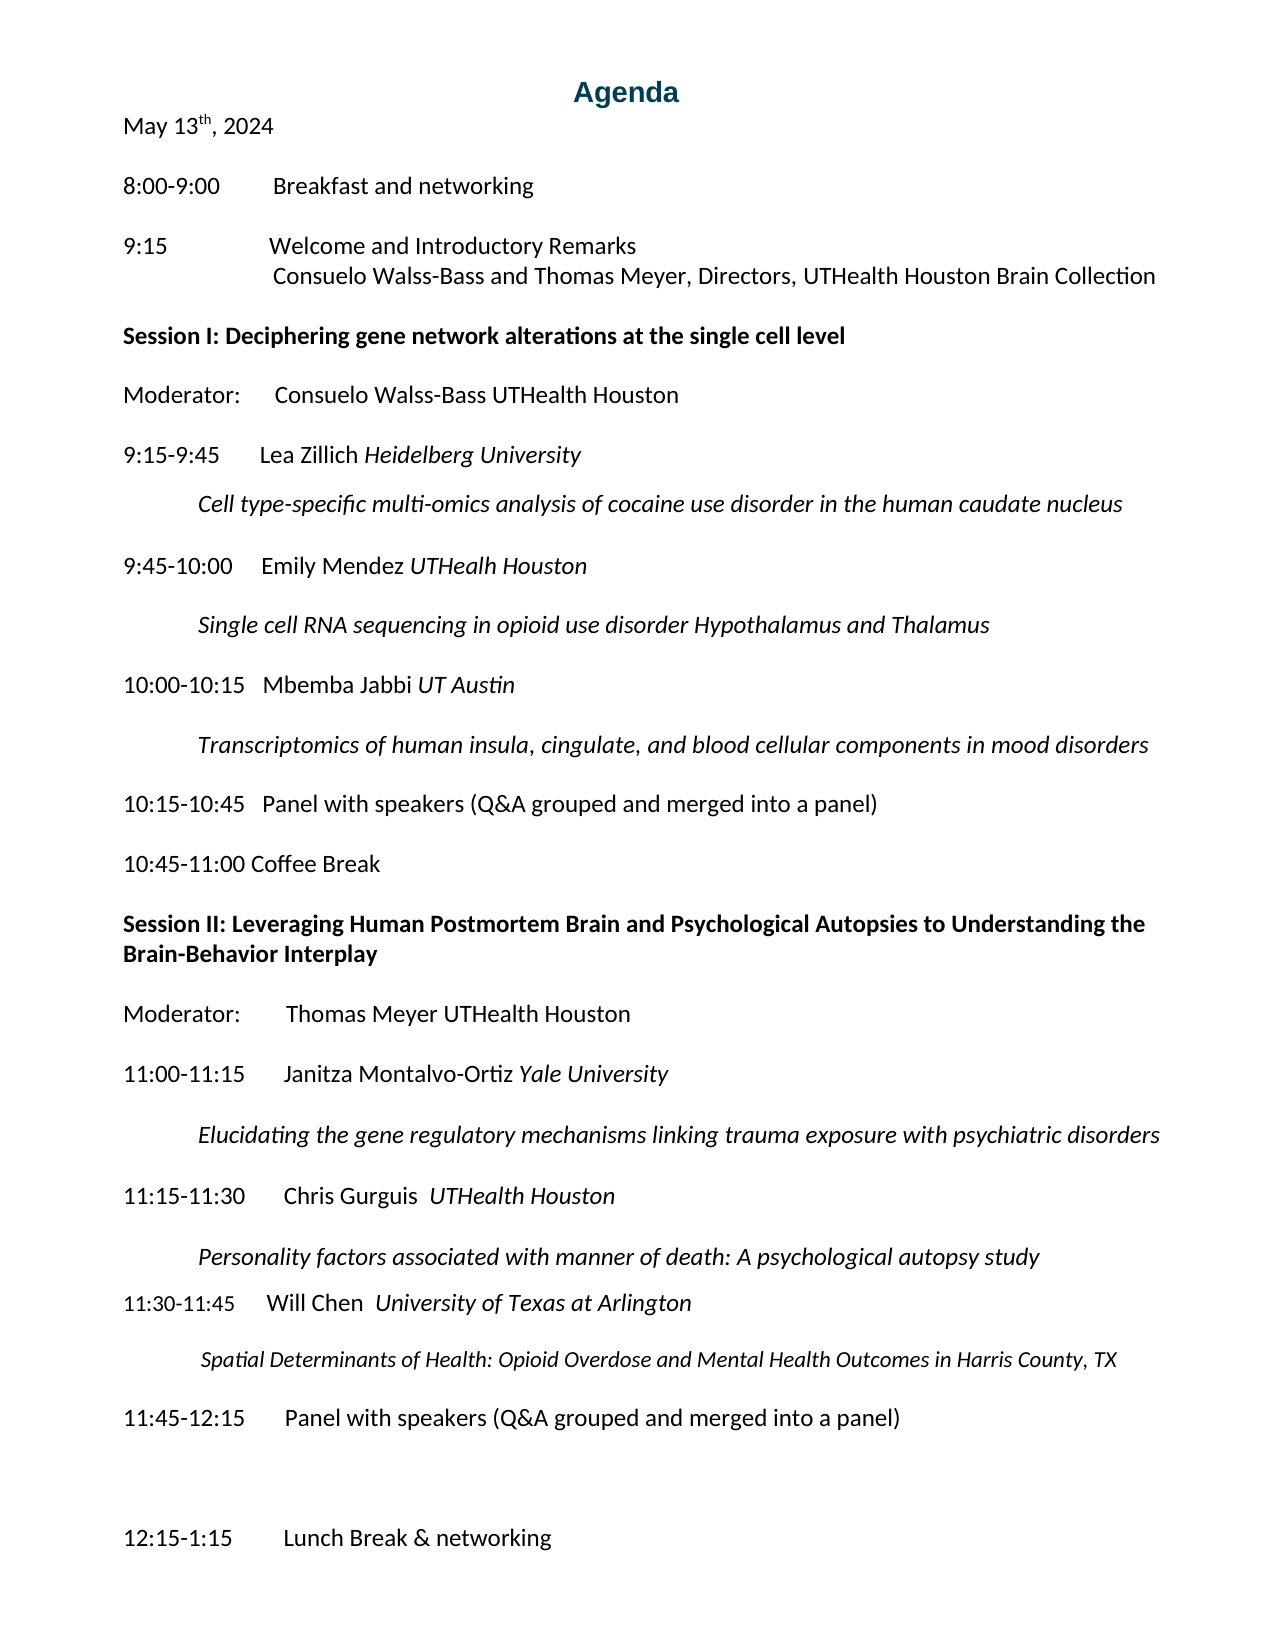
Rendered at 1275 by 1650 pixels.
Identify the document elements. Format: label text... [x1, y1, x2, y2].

text 11:45-12:15 Panel with speakers (Q&A grouped and merged into a panel) [123, 1402, 1200, 1433]
text 11:15-11:30 Chris Gurguis UTHealth Houston [123, 1180, 1200, 1210]
text Elucidating the gene regulatory mechanisms linking trauma exposure with psychiatric disorders [198, 1119, 1200, 1149]
text Session I: Deciphering gene network alterations at the single cell level [123, 320, 1200, 351]
text Personality factors associated with manner of death: A psychological autopsy study [123, 1241, 1200, 1271]
text 10:00-10:15 Mbemba Jabbi UT Austin [123, 669, 1200, 700]
text 8:00-9:00 Breakfast and networking [123, 170, 1200, 201]
text 11:00-11:15 Janitza Montalvo-Ortiz Yale University [123, 1058, 1200, 1088]
text Single cell RNA sequencing in opioid use disorder Hypothalamus and Thalamus [198, 609, 1200, 640]
text Spatial Determinants of Health: Opioid Overdose and Mental Health Outcomes in Harris County, TX [123, 1345, 1200, 1373]
text Session II: Leveraging Human Postmortem Brain and Psychological Autopsies to Understanding the Brain-Behavior Interplay [123, 908, 1200, 969]
text 9:45-10:00 Emily Mendez UTHealh Houston [123, 550, 1200, 580]
text 12:15-1:15 Lunch Break & networking [123, 1522, 1200, 1552]
text 9:15 Welcome and Introductory Remarks Consuelo Walss-Bass and Thomas Meyer, Directors, UTHealth Houston Brain Collection [123, 230, 1200, 291]
text 10:45-11:00 Coffee Break [123, 848, 1200, 879]
text Moderator: Thomas Meyer UTHealth Houston [123, 998, 1200, 1029]
text Transcriptomics of human insula, cingulate, and blood cellular components in mood disorders [123, 729, 1200, 759]
text May 13th, 2024 [123, 110, 1200, 141]
text 11:30-11:45 Will Chen University of Texas at Arlington [123, 1287, 1200, 1317]
text 9:15-9:45 Lea Zillich Heidelberg University [123, 439, 1200, 470]
text Moderator: Consuelo Walss-Bass UTHealth Houston [123, 380, 1200, 410]
text Cell type-specific multi-omics analysis of cocaine use disorder in the human caudate nucleus [123, 488, 1200, 519]
text 10:15-10:45 Panel with speakers (Q&A grouped and merged into a panel) [123, 788, 1200, 819]
